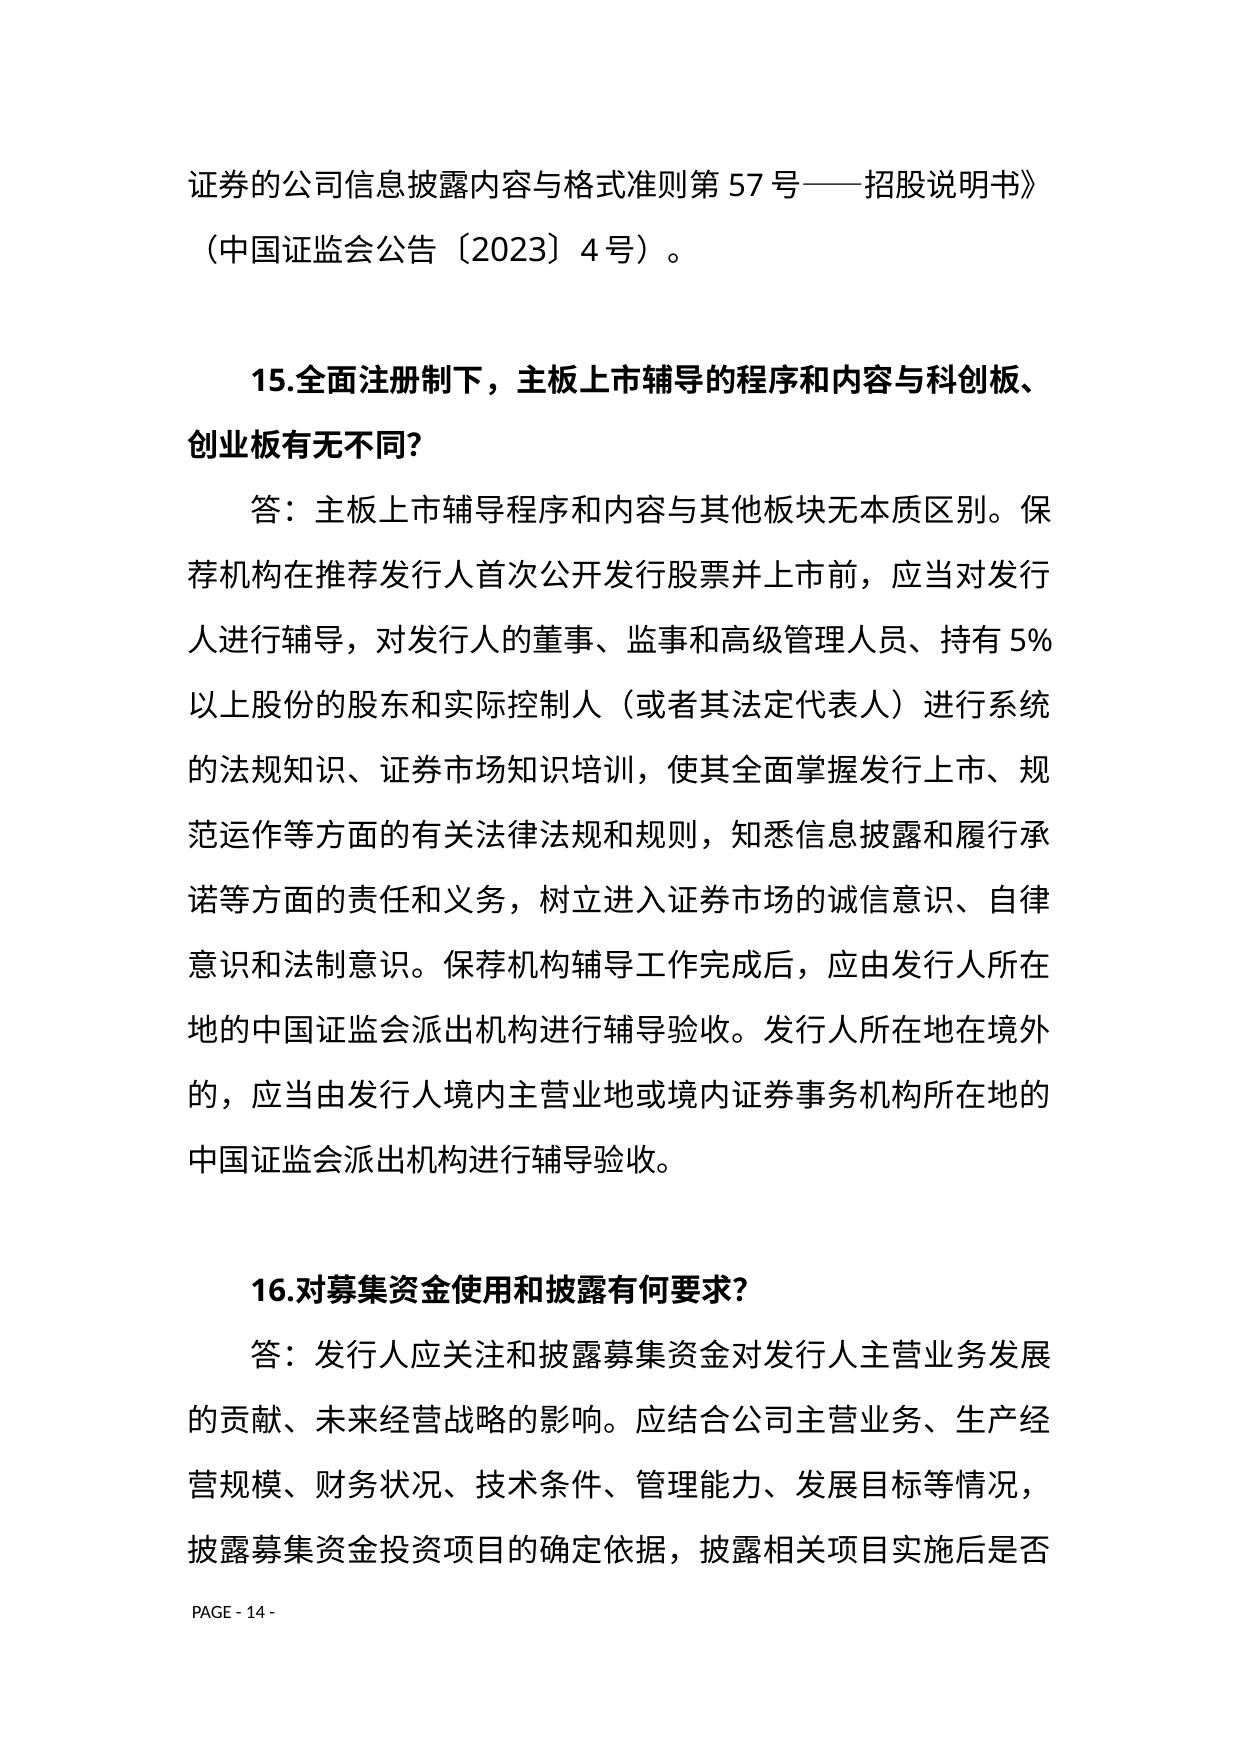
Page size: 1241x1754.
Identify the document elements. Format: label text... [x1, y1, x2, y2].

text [187, 1320, 1053, 1580]
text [187, 150, 1053, 280]
text 16.对募集资金使用和披露有何要求？ [187, 1255, 1053, 1320]
text 答：主板上市辅导程序和内容与其他板块无本质区别。保荐机构在推荐发行人首次公开发行股票并上市前，应当对发行人进行辅导，对发行人的董事、监事和高级管理人员、持有5%以上股份的股东和实际控制人（或者其法定代表人）进行系统的法规知识、证券市场知识培训，使其全面掌握发行上市、规范运作等方面的有关法律法规和规则，知悉信息披露和履行承诺等方面的责任和义务，树立进入证券市场的诚信意识、自律意识和法制意识。保荐机构辅导工作完成后，应由发行人所在地的中国证监会派出机构进行辅导验收。发行人所在地在境外的，应当由发行人境内主营业地或境内证券事务机构所在地的中国证监会派出机构进行辅导验收。 [187, 475, 1053, 1190]
text 15.全面注册制下，主板上市辅导的程序和内容与科创板、创业板有无不同？ [187, 345, 1053, 475]
